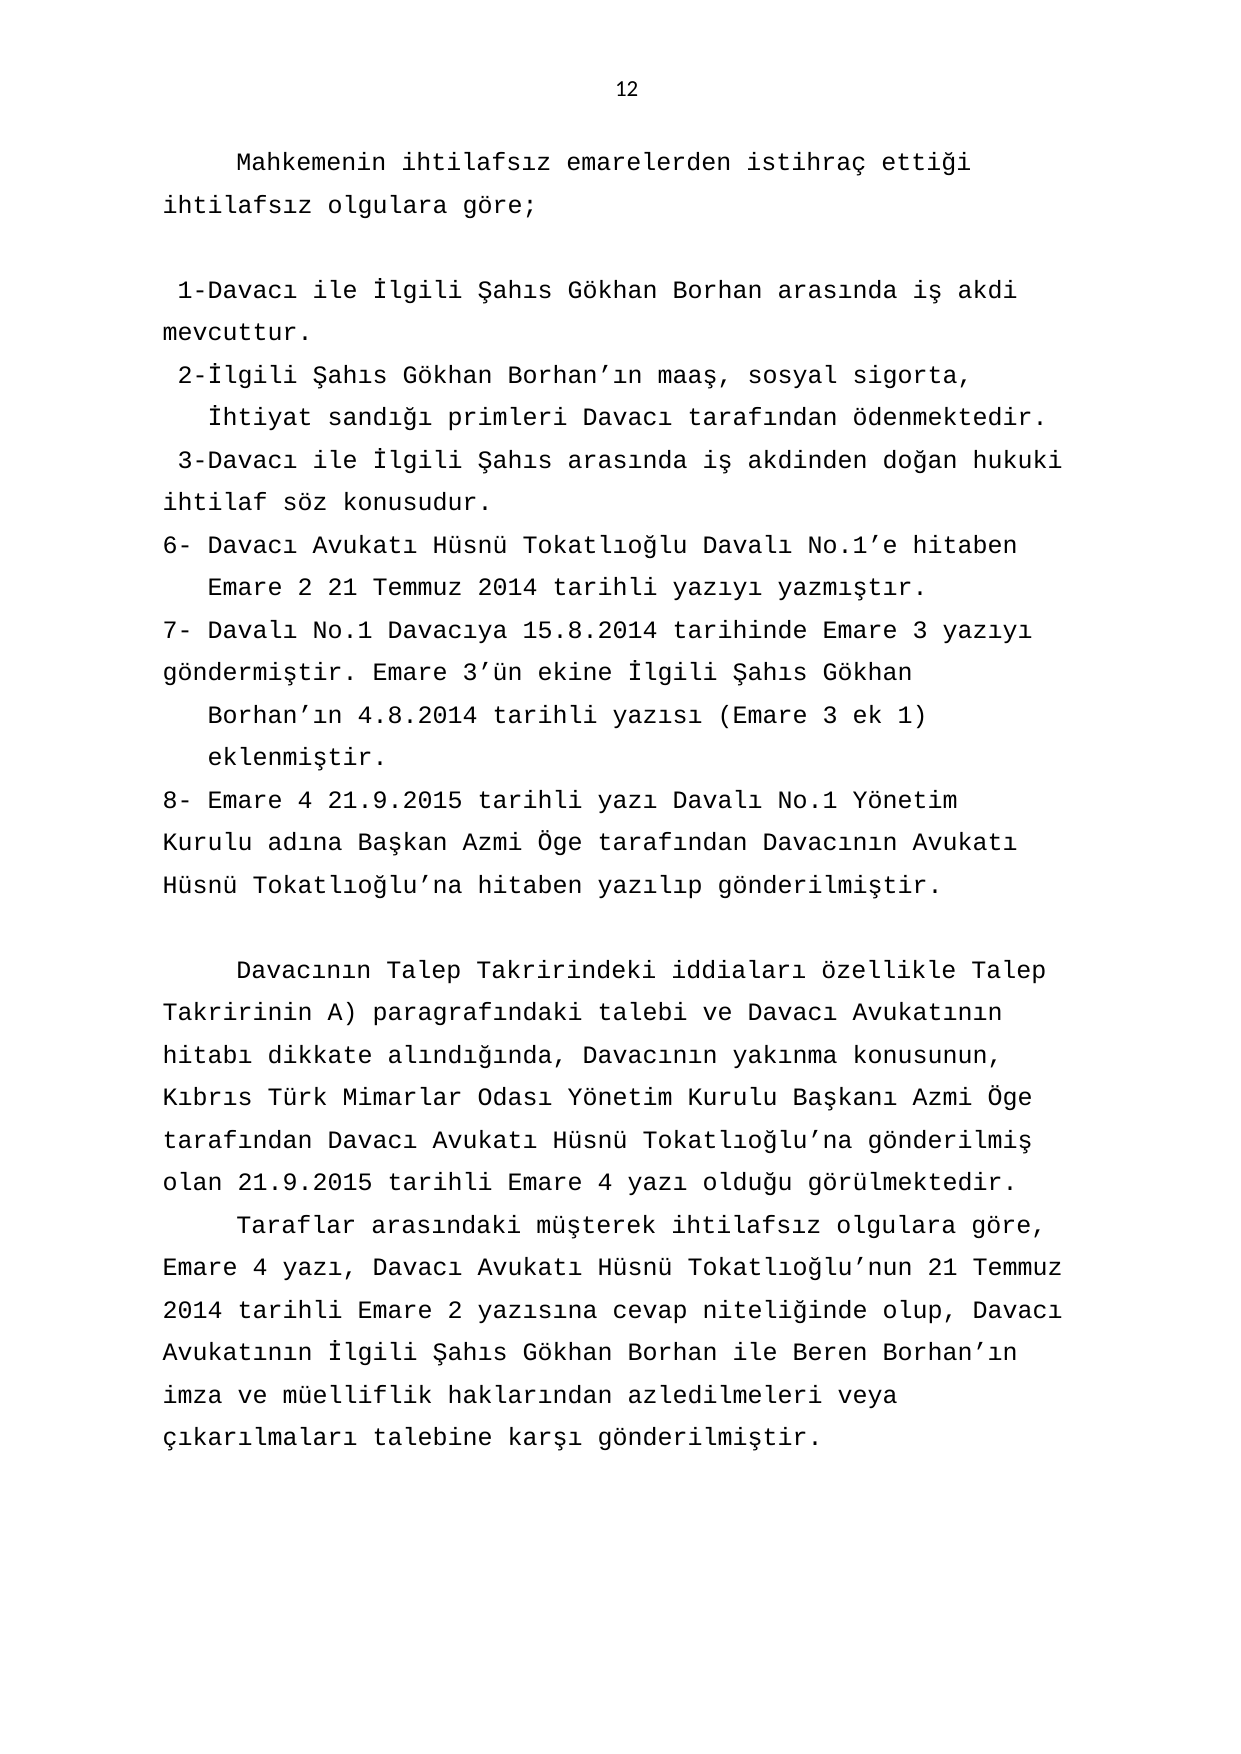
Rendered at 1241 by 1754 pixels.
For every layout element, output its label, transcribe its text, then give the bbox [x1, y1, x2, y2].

list 7- Davalı No.1 Davacıya 15.8.2014 tarihinde Emare 3 yazıyı göndermiştir. Emare 3’ün ekine İlgili Şahıs Gökhan [162, 617, 1090, 688]
list eklenmiştir. [162, 745, 1090, 773]
list 2-İlgili Şahıs Gökhan Borhan’ın maaş, sosyal sigorta, [162, 362, 1090, 391]
list 6- Davacı Avukatı Hüsnü Tokatlıoğlu Davalı No. hitaben [162, 532, 1090, 561]
list Emare 2 21 Temmuz 2014 tarihli yazıyı yazmıştır. [162, 575, 1090, 603]
list 1-Davacı ile İlgili Şahıs Gökhan Borhan arasında iş akdi mevcuttur. [162, 277, 1090, 348]
list 3-Davacı ile İlgili Şahıs arasında iş akdinden doğan hukuki ihtilaf söz konusudur. [162, 447, 1090, 518]
list Davacının Talep Takririndeki iddiaları özellikle Talep Takririnin A) paragrafındaki talebi ve Davacı Avukatının hitabı dikkate alındığında, Davacının yakınma konusunun, Kıbrıs Türk Mimarlar Odası Yönetim Kurulu Başkanı Azmi Öge tarafından Davacı Avukatı Hüsnü Tokatlıoğlu’na gönderilmiş olan 21.9.2015 tarihli Emare 4 yazı olduğu görülmektedir. [162, 957, 1090, 1198]
list Mahkemenin ihtilafsız emarelerden istihraç ettiği ihtilafsız olgulara göre; [162, 150, 1090, 221]
list Avukatının İlgili Şahıs Gökhan Borhan ile Beren Borhan’ın imza ve müelliflik haklarından azledilmeleri veya çıkarılmaları talebine karşı gönderilmiştir. [162, 1340, 1090, 1453]
list 8- Emare 4 21.9.2015 tarihli yazı Davalı No.1 Yönetim Kurulu adına Başkan Azmi Öge tarafından Davacının Avukatı Hüsnü Tokatlıoğlu’na hitaben yazılıp gönderilmiştir. [162, 787, 1090, 901]
list İhtiyat sandığı primleri Davacı tarafından ödenmektedir. [162, 405, 1090, 433]
list Borhan’ın 4.8.2014 tarihli yazısı (Emare 3 ek 1) [162, 702, 1090, 731]
list Taraflar arasındaki müşterek ihtilafsız olgulara göre, Emare 4 yazı, Davacı Avukatı Hüsnü Tokatlıoğlu’nun 21 Temmuz 2014 tarihli Emare 2 yazısına cevap niteliğinde olup, Davacı [162, 1212, 1090, 1326]
